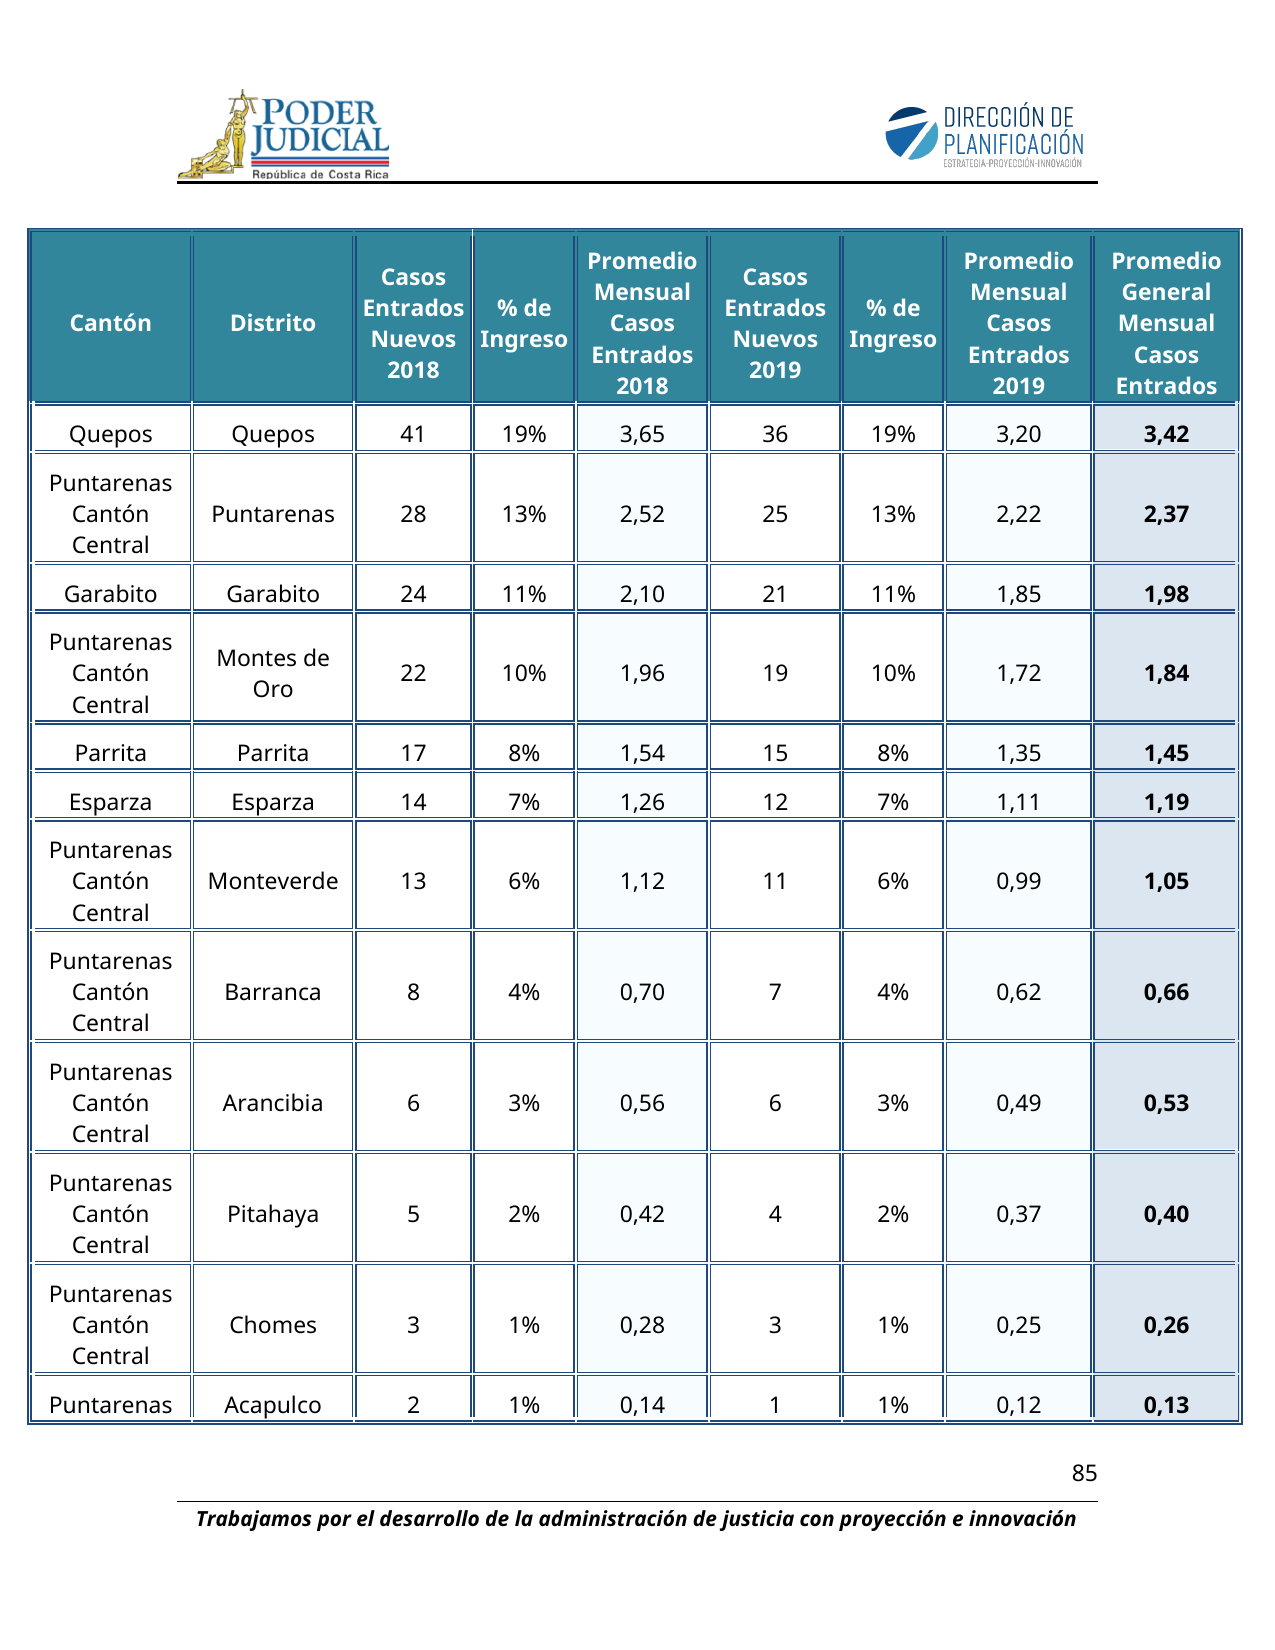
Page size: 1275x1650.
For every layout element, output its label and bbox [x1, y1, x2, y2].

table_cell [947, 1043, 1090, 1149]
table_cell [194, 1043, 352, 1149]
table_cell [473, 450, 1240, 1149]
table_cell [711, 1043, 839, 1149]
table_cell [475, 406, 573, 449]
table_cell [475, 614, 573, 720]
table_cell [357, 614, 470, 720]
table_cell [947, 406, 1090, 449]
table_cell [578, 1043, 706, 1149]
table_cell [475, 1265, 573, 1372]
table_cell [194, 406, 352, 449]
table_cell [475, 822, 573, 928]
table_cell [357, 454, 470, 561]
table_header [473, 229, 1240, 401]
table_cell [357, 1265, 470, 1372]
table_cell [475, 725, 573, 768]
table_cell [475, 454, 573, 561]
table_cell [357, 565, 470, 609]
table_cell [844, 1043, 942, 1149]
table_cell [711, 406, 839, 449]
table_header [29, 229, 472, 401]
picture [871, 90, 1097, 179]
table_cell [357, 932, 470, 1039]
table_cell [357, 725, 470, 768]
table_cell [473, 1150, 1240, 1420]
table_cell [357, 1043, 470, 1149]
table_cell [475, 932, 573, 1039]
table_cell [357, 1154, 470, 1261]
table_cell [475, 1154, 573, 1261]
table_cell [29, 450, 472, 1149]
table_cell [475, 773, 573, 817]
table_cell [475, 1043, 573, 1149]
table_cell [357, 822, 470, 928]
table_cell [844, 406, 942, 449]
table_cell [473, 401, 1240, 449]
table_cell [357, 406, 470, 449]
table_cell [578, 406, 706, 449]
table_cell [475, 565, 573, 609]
picture [177, 86, 390, 179]
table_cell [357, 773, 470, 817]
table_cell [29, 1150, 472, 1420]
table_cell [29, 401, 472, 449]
